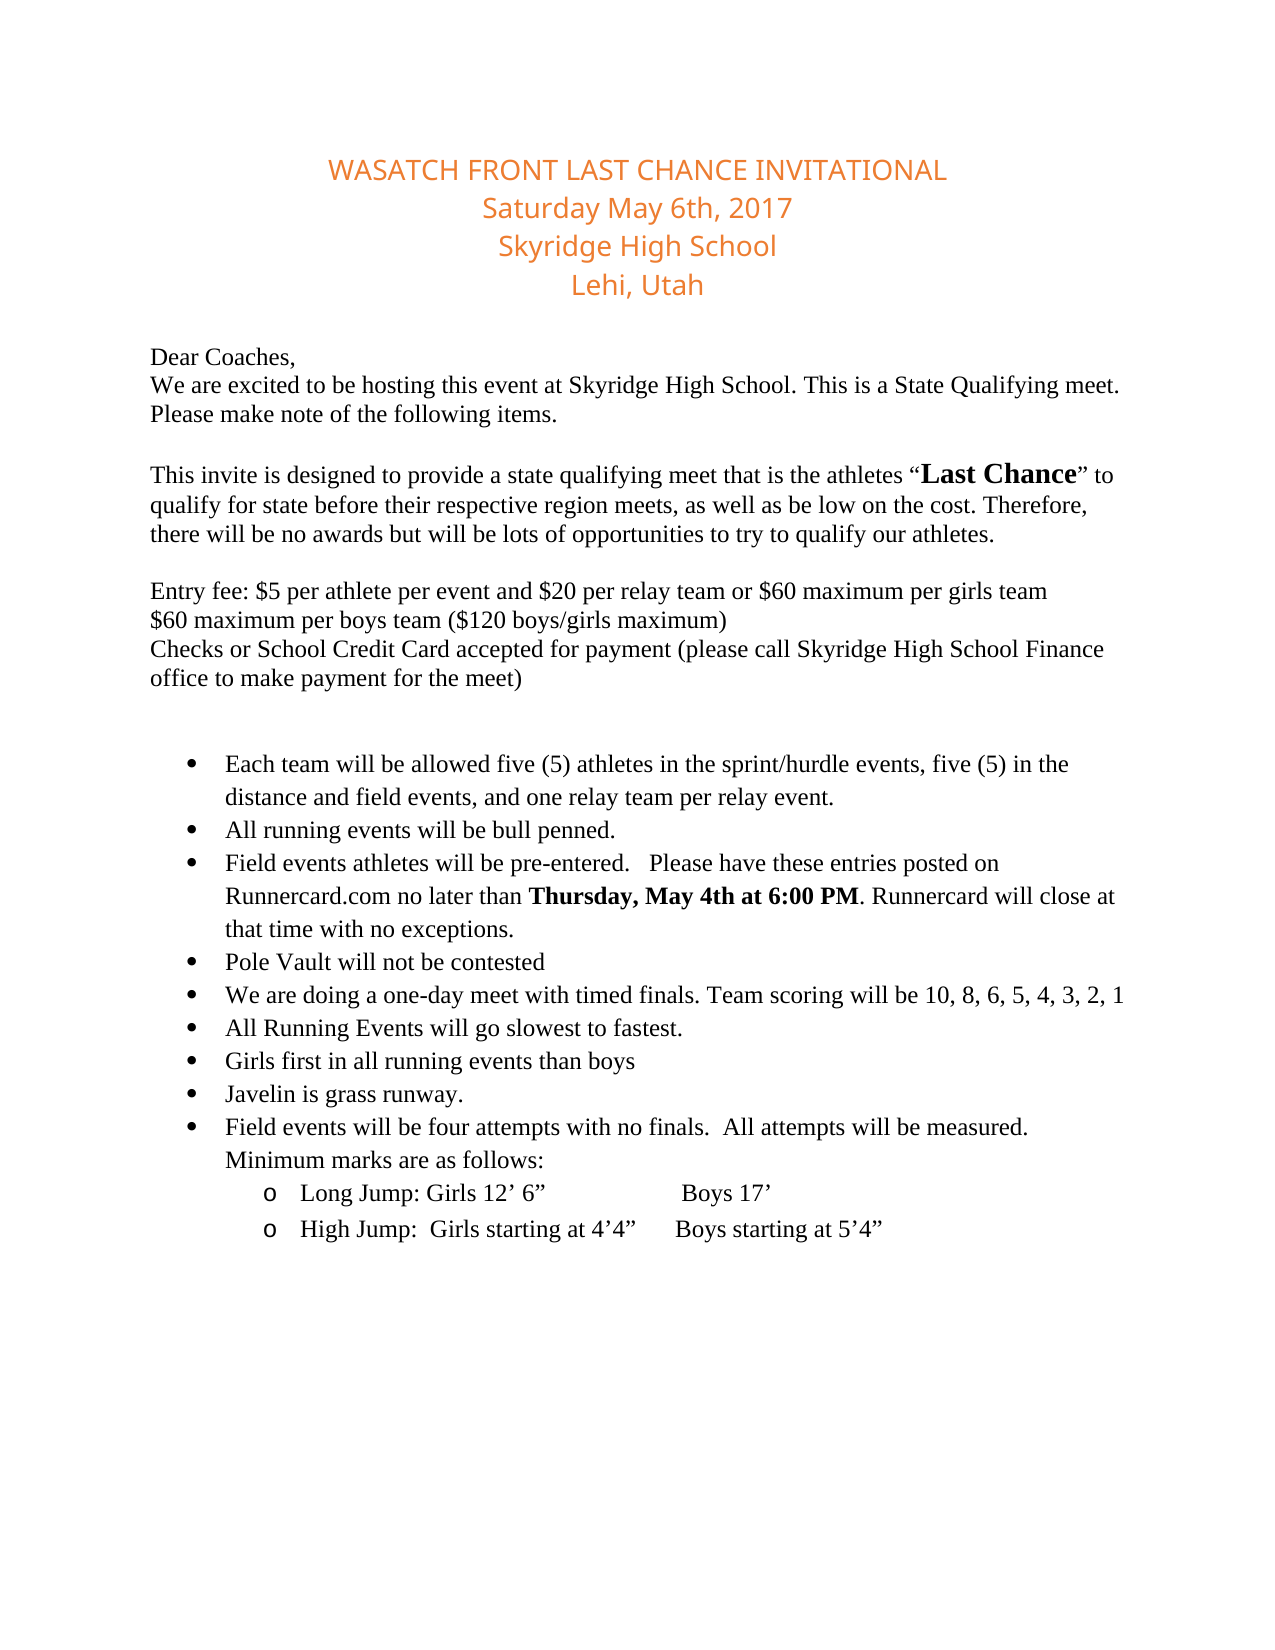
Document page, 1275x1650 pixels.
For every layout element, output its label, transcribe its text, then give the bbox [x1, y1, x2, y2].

list High Jump: Girls starting at 4’4” Boys starting at 5’4” [262, 1214, 1125, 1244]
list Javelin is grass runway. [187, 1079, 1125, 1108]
text This invite is designed to provide a state qualifying meet that is the athletes “Last Chance” to qualify for state before their respective region meets, as well as be low on the cost. Therefore, there will be no awards but will be lots of opportunities to try to qualify our athletes. [150, 457, 1125, 548]
text Entry fee: $5 per athlete per event and $20 per relay team or $60 maximum per girls team [150, 576, 1125, 605]
list Each team will be allowed five (5) athletes in the sprint/hurdle events, five (5) in the distance and field events, and one relay team per relay event. [187, 749, 1125, 811]
list Field events athletes will be pre-entered. Please have these entries posted on Runnercard.com no later than Thursday, May 4th at 6:00 PM. Runnercard will close at that time with no exceptions. [187, 848, 1125, 943]
text We are excited to be hosting this event at Skyridge High School. This is a State Qualifying meet. Please make note of the following items. [150, 370, 1125, 428]
list Girls first in all running events than boys [187, 1046, 1125, 1075]
text Checks or School Credit Card accepted for payment (please call Skyridge High School Finance office to make payment for the meet) [150, 634, 1125, 691]
list All running events will be bull penned. [187, 815, 1125, 844]
text Saturday May 6th, 2017 [150, 188, 1125, 227]
list All Running Events will go slowest to fastest. [187, 1013, 1125, 1042]
list Field events will be four attempts with no finals. All attempts will be measured. Minimum marks are as follows: [187, 1112, 1125, 1174]
text Lehi, Utah [150, 265, 1125, 303]
list We are doing a one-day meet with timed finals. Team scoring will be 10, 8, 6, 5, 4, 3, 2, 1 [187, 980, 1125, 1009]
list Long Jump: Girls 12’ 6” Boys 17’ [262, 1178, 1125, 1209]
text $60 maximum per boys team ($120 boys/girls maximum) [150, 605, 1125, 634]
text Skyridge High School [150, 227, 1125, 265]
text Dear Coaches, [150, 342, 1125, 370]
list Pole Vault will not be contested [187, 947, 1125, 976]
text WASATCH FRONT LAST CHANCE INVITATIONAL [150, 150, 1125, 188]
